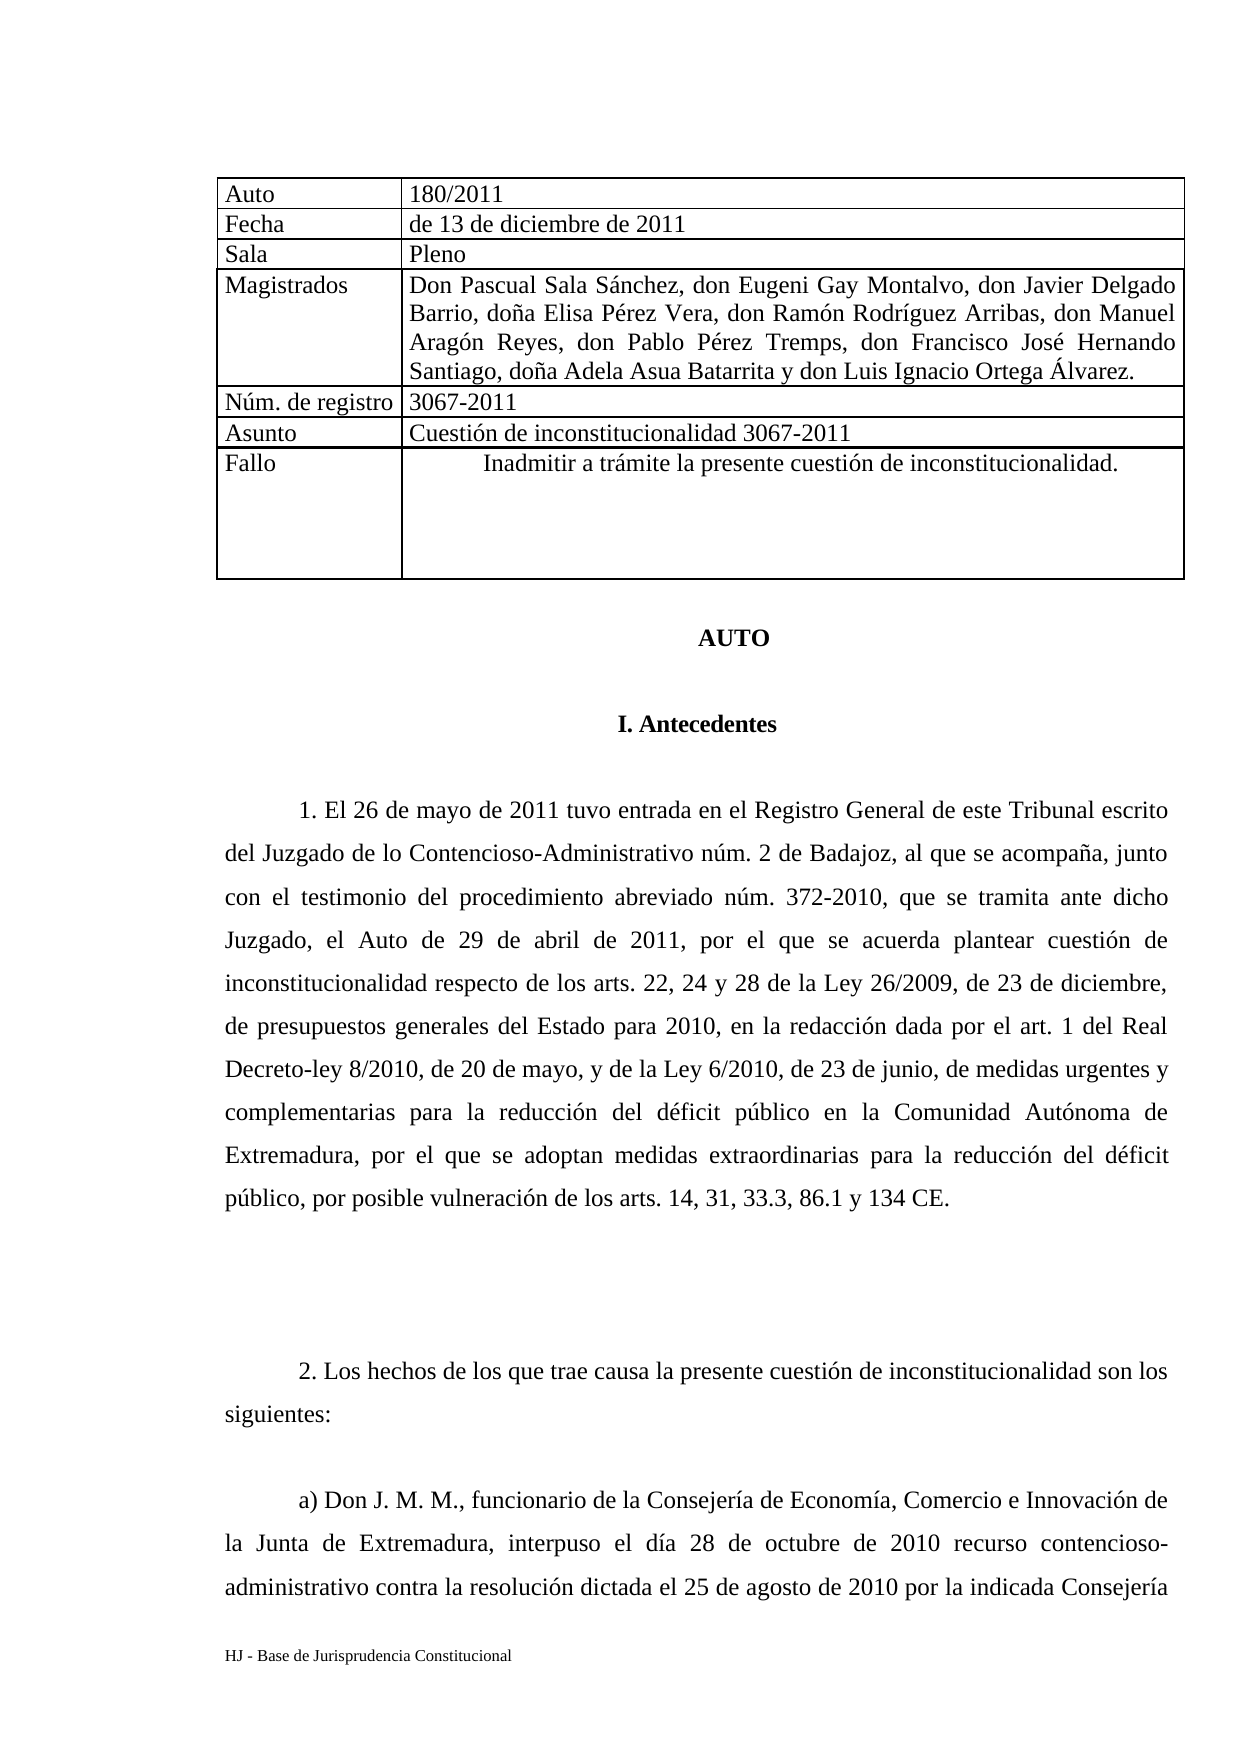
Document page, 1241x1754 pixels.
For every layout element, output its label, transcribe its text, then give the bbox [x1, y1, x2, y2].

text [224, 1485, 1169, 1600]
table_cell Cuestión de inconstitucionalidad 3067-2011 [403, 418, 1183, 446]
table_cell 3067-2011 [403, 387, 1183, 416]
table_cell Fecha [218, 209, 401, 238]
table_cell de 13 de diciembre de 2011 [402, 209, 1184, 238]
text I. Antecedentes [224, 709, 1169, 738]
table_cell Asunto [218, 418, 401, 446]
table_cell Don Pascual Sala Sánchez, don Eugeni Gay Montalvo, don Javier Delgado Barrio, doña Elisa Pérez Vera, don Ramón Rodríguez Arribas, don Manuel Aragón Reyes, don Pablo Pérez Tremps, don Francisco José Hernando Santiago, doña Adela Asua Batarrita y don Luis Ignacio Ortega Álvarez. [403, 270, 1183, 385]
table_cell Inadmitir a trámite la presente cuestión de inconstitucionalidad. [403, 449, 1183, 578]
text 2. Los hechos de los que trae causa la presente cuestión de inconstitucionalidad son los siguientes: [224, 1356, 1169, 1428]
text AUTO [224, 623, 1169, 652]
table_header Auto [218, 179, 401, 207]
text 1. El 26 de mayo de 2011 tuvo entrada en el Registro General de este Tribunal escrito del Juzgado de lo Contencioso-Administrativo núm. 2 de Badajoz, al que se acompaña, junto con el testimonio del procedimiento abreviado núm. 372-2010, que se tramita ante dicho Juzgado, el Auto de 29 de abril de 2011, por el que se acuerda plantear cuestión de inconstitucionalidad respecto de los arts. 22, 24 y 28 de la Ley 26/2009, de 23 de diciembre, de presupuestos generales del Estado para 2010, en la redacción dada por el art. 1 del Real Decreto-ley 8/2010, de 20 de mayo, y de la Ley 6/2010, de 23 de junio, de medidas urgentes y complementarias para la reducción del déficit público en la Comunidad Autónoma de Extremadura, por el que se adoptan medidas extraordinarias para la reducción del déficit público, por posible vulneración de los arts. 14, 31, 33.3, 86.1 y 134 CE. [224, 795, 1169, 1212]
table_cell Pleno [402, 240, 1184, 268]
table_cell Núm. de registro [218, 387, 401, 416]
table_cell Magistrados [218, 270, 401, 385]
table_header 180/2011 [402, 179, 1184, 207]
table_cell Sala [218, 240, 401, 268]
table_cell Fallo [218, 449, 401, 578]
